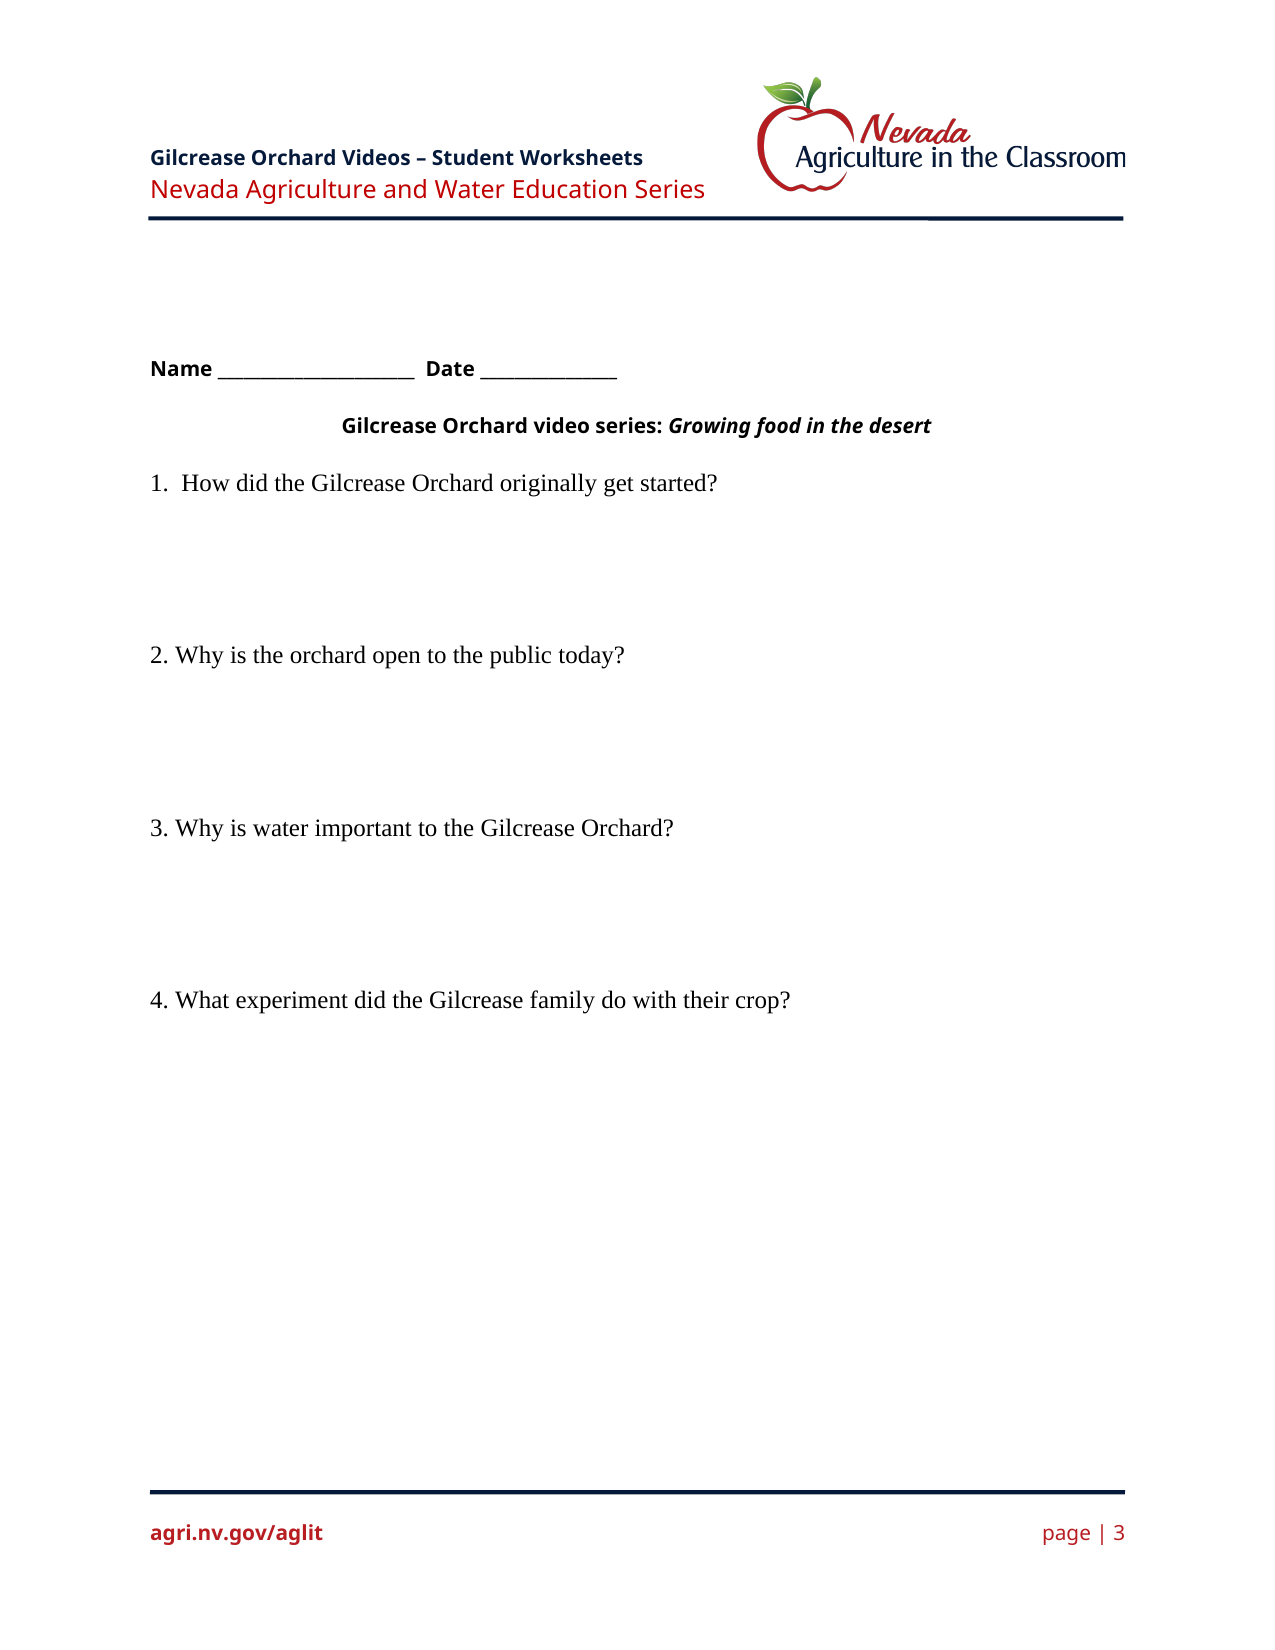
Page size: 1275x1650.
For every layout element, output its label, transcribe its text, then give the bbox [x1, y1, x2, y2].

text 3. Why is water important to the Gilcrease Orchard? [150, 813, 1125, 842]
text 1. How did the Gilcrease Orchard originally get started? [150, 468, 1125, 497]
text Gilcrease Orchard video series: Growing food in the desert [150, 411, 1125, 468]
text 4. What experiment did the Gilcrease family do with their crop? [150, 986, 1125, 1014]
picture [757, 77, 1125, 192]
text 2. Why is the orchard open to the public today? [150, 641, 1125, 669]
text Name _______________________ Date ________________ [150, 354, 1125, 383]
